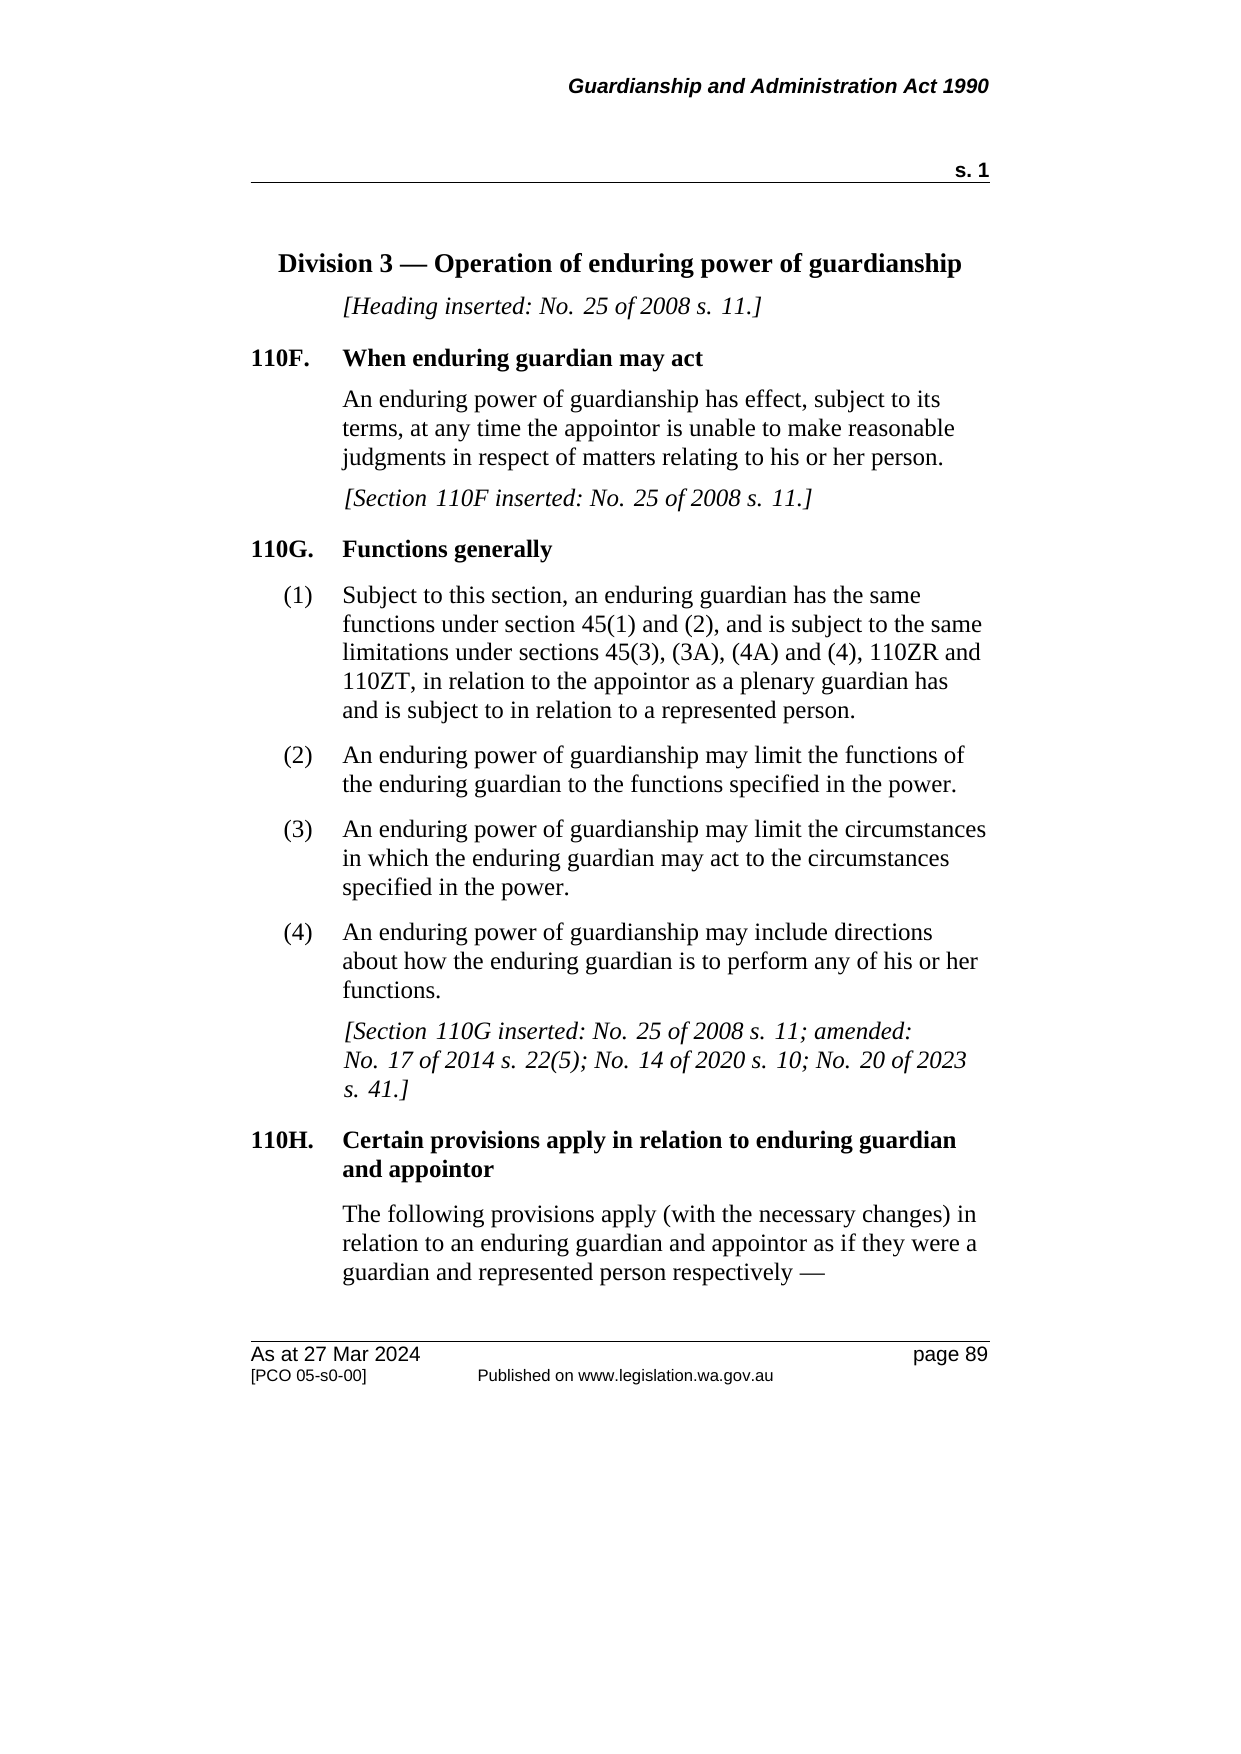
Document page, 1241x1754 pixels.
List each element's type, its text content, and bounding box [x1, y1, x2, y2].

text [Section 110F inserted: No. 25 of 2008 s. 11.] [251, 483, 990, 512]
text [Section 110G inserted: No. 25 of 2008 s. 11; amended: No. 17 of 2014 s. 22(5); No. 14 of 2020 s. 10; No. 20 of 2023 s. 41.] [251, 1016, 990, 1102]
subtitle Division 3 — Operation of enduring power of guardianship [251, 247, 990, 279]
text The following provisions apply (with the necessary changes) in relation to an enduring guardian and appointor as if they were a guardian and represented person respectively — [251, 1199, 990, 1286]
text An enduring power of guardianship has effect, subject to its terms, at any time the appointor is unable to make reasonable judgments in respect of matters relating to his or her person. [251, 384, 990, 470]
subtitle 110F. When enduring guardian may act [251, 343, 990, 372]
subtitle 110G. Functions generally [251, 534, 990, 563]
text (2) An enduring power of guardianship may limit the functions of the enduring guardian to the functions specified in the power. [251, 740, 990, 798]
text (1) Subject to this section, an enduring guardian has the same functions under section 45(1) and (2), and is subject to the same limitations under sections 45(3), (3A), (4A) and (4), 110ZR and 110ZT, in relation to the appointor as a plenary guardian has and is subject to in relation to a represented person. [251, 580, 990, 724]
subtitle [Heading inserted: No. 25 of 2008 s. 11.] [251, 291, 990, 320]
text (3) An enduring power of guardianship may limit the circumstances in which the enduring guardian may act to the circumstances specified in the power. [251, 814, 990, 901]
subtitle 110H. Certain provisions apply in relation to enduring guardian and appointor [251, 1125, 990, 1183]
text (4) An enduring power of guardianship may include directions about how the enduring guardian is to perform any of his or her functions. [251, 917, 990, 1004]
